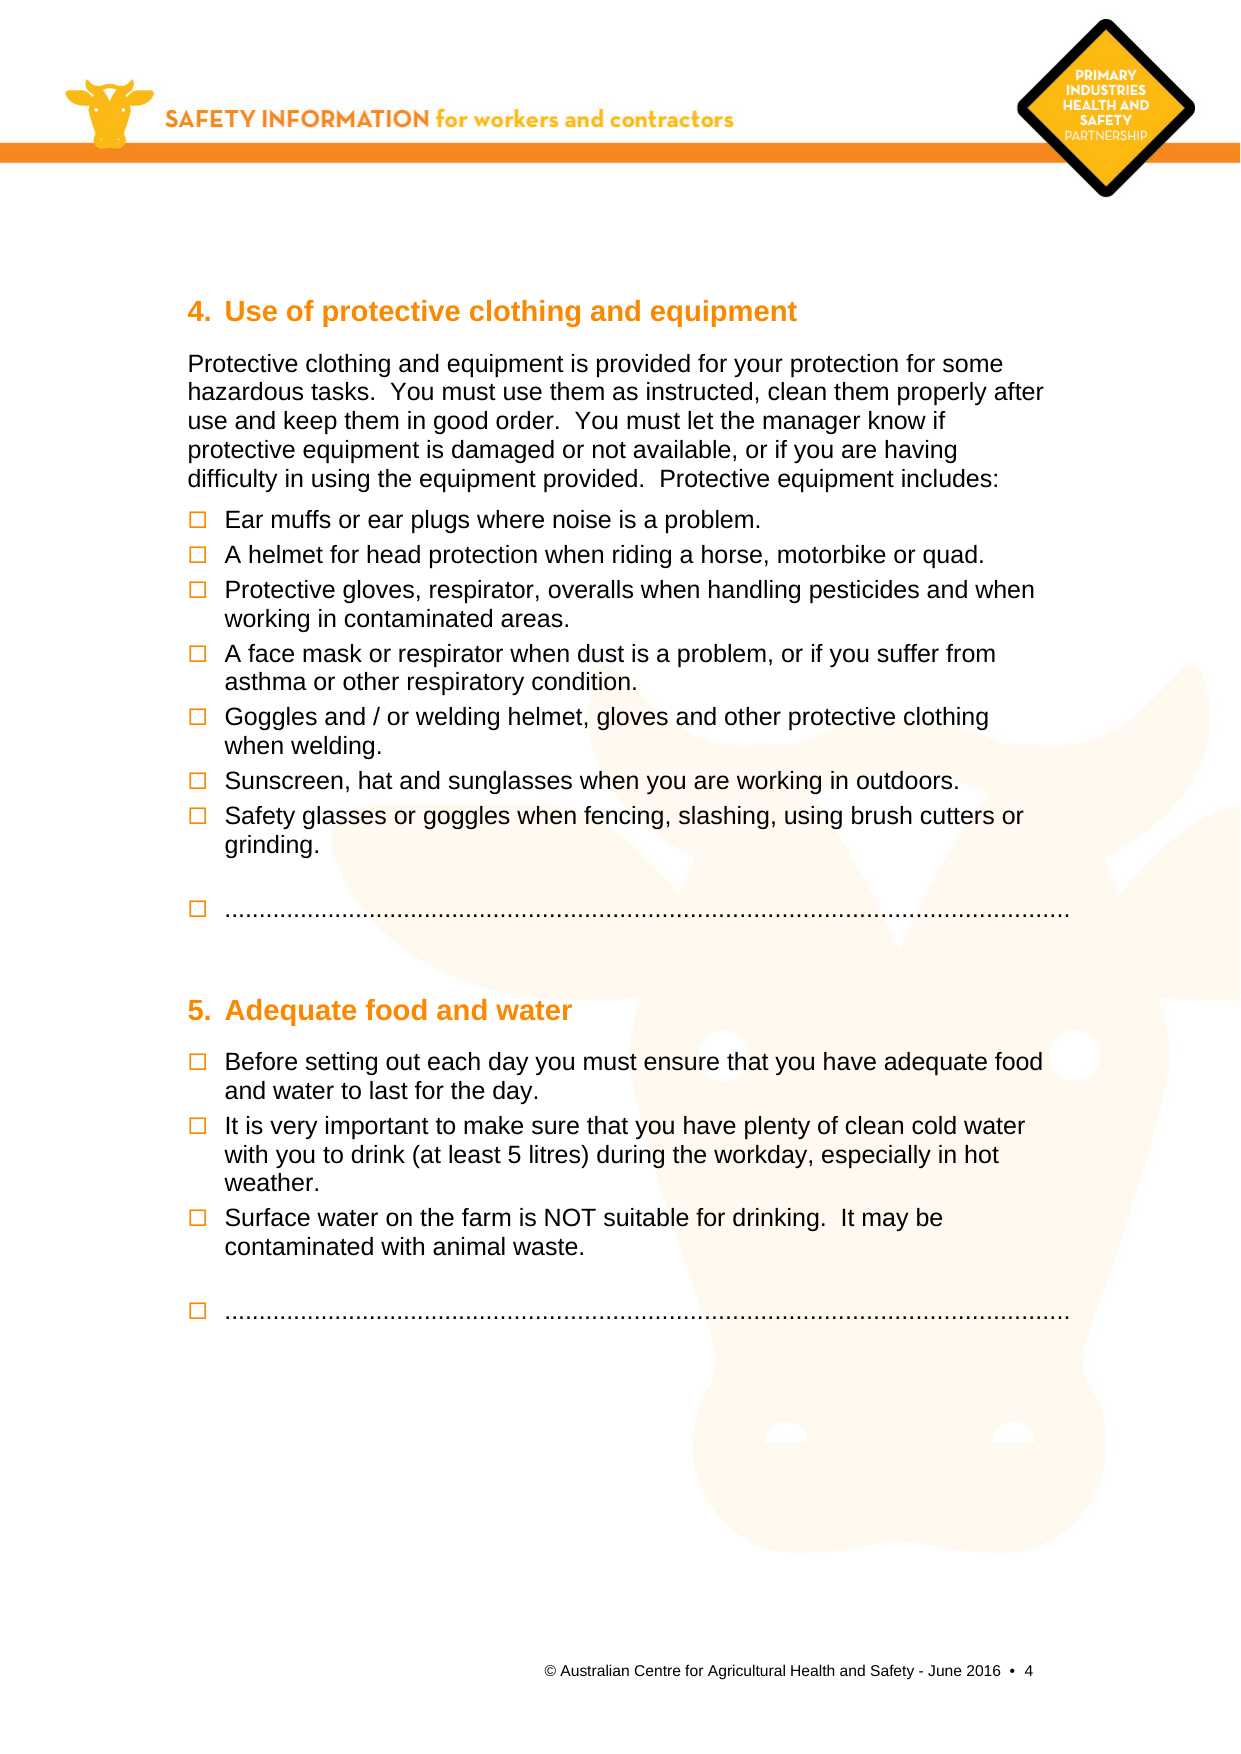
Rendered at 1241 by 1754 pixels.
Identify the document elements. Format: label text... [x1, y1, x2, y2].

text Adequate food and water [187, 993, 1053, 1026]
text Safety glasses or goggles when fencing, slashing, using brush cutters or grinding. [187, 801, 1053, 887]
text Sunscreen, hat and sunglasses when you are working in outdoors. [187, 766, 1053, 795]
text Protective gloves, respirator, overalls when handling pesticides and when working in contaminated areas. [187, 575, 1053, 632]
text Before setting out each day you must ensure that you have adequate food and water to last for the day. [187, 1047, 1053, 1105]
text Goggles and / or welding helmet, gloves and other protective clothing when welding. [187, 702, 1053, 760]
text Ear muffs or ear plugs where noise is a problem. [187, 505, 1053, 534]
text Protective clothing and equipment is provided for your protection for some hazardous tasks. You must use them as instructed, clean them properly after use and keep them in good order. You must let the manager know if protective equipment is damaged or not available, or if you are having difficulty in using the equipment provided. Protective equipment includes: [187, 349, 1053, 492]
picture [0, 0, 1241, 1754]
text A helmet for head protection when riding a horse, motorbike or quad. [187, 540, 1053, 569]
text A face mask or respirator when dust is a problem, or if you suffer from asthma or other respiratory condition. [187, 639, 1053, 696]
text Use of protective clothing and equipment [187, 294, 1053, 328]
text It is very important to make sure that you have plenty of clean cold water with you to drink (at least 5 litres) during the workday, especially in hot weather. [187, 1111, 1053, 1197]
text Surface water on the farm is NOT suitable for drinking. It may be contaminated with animal waste. [187, 1203, 1053, 1290]
